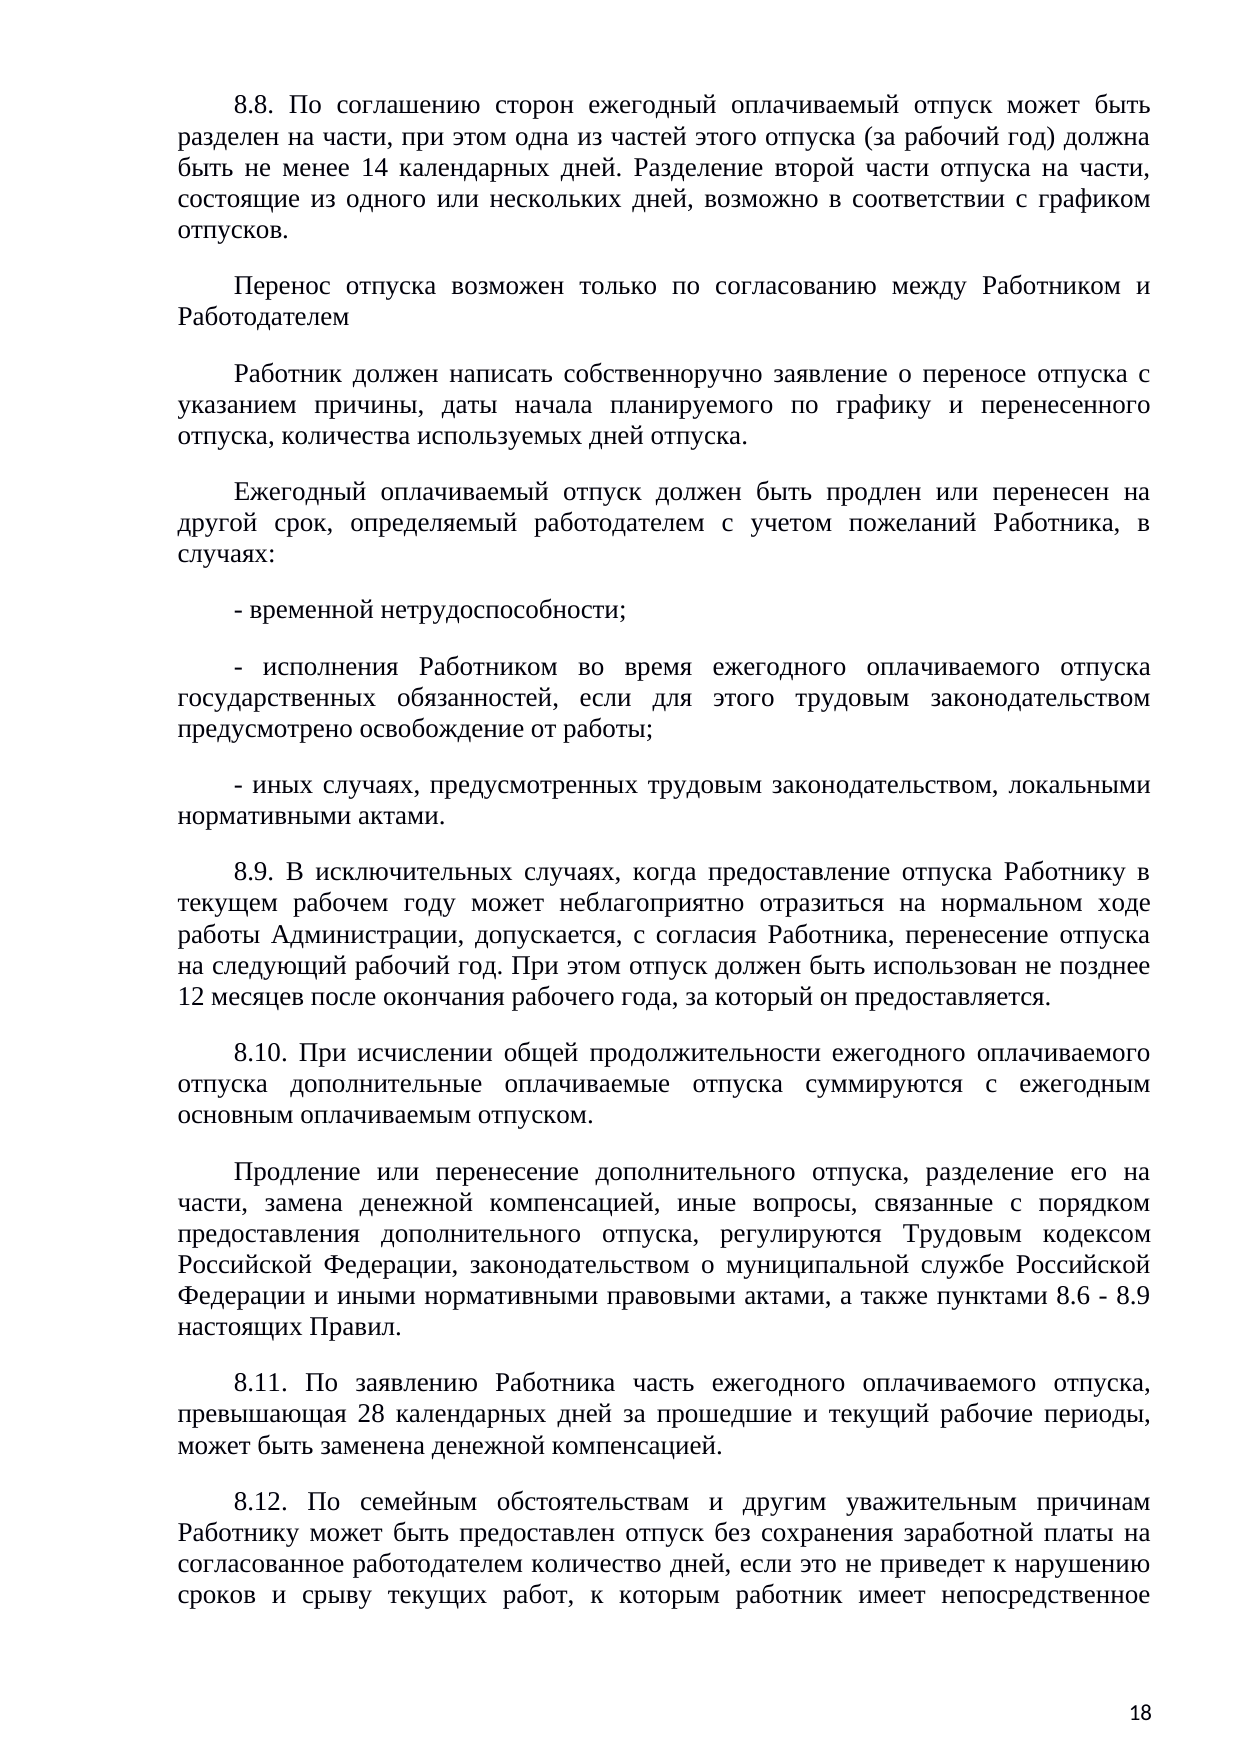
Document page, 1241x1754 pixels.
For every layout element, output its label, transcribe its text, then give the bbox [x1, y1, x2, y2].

text - иных случаях, предусмотренных трудовым законодательством, локальными нормативными актами. [177, 768, 1152, 830]
text Работник должен написать собственноручно заявление о переносе отпуска с указанием причины, даты начала планируемого по графику и перенесенного отпуска, количества используемых дней отпуска. [177, 357, 1152, 450]
text 8.9. В исключительных случаях, когда предоставление отпуска Работнику в текущем рабочем году может неблагоприятно отразиться на нормальном ходе работы Администрации, допускается, с согласия Работника, перенесение отпуска на следующий рабочий год. При этом отпуск должен быть использован не позднее 12 месяцев после окончания рабочего года, за который он предоставляется. [177, 855, 1152, 1011]
text Продление или перенесение дополнительного отпуска, разделение его на части, замена денежной компенсацией, иные вопросы, связанные с порядком предоставления дополнительного отпуска, регулируются Трудовым кодексом Российской Федерации, законодательством о муниципальной службе Российской Федерации и иными нормативными правовыми актами, а также пунктами 8.6 - 8.9 настоящих Правил. [177, 1154, 1152, 1341]
text Перенос отпуска возможен только по согласованию между Работником и Работодателем [177, 269, 1152, 332]
text 8.11. По заявлению Работника часть ежегодного оплачиваемого отпуска, превышающая 28 календарных дней за прошедшие и текущий рабочие периоды, может быть заменена денежной компенсацией. [177, 1366, 1152, 1460]
text - исполнения Работником во время ежегодного оплачиваемого отпуска государственных обязанностей, если для этого трудовым законодательством предусмотрено освобождение от работы; [177, 650, 1152, 743]
text 8.8. По соглашению сторон ежегодный оплачиваемый отпуск может быть разделен на части, при этом одна из частей этого отпуска (за рабочий год) должна быть не менее 14 календарных дней. Разделение второй части отпуска на части, состоящие из одного или нескольких дней, возможно в соответствии с графиком отпусков. [177, 89, 1152, 244]
text 8.10. При исчислении общей продолжительности ежегодного оплачиваемого отпуска дополнительные оплачиваемые отпуска суммируются с ежегодным основным оплачиваемым отпуском. [177, 1036, 1152, 1129]
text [177, 1485, 1152, 1609]
text - временной нетрудоспособности; [177, 593, 1152, 625]
text Ежегодный оплачиваемый отпуск должен быть продлен или перенесен на другой срок, определяемый работодателем с учетом пожеланий Работника, в случаях: [177, 475, 1152, 568]
